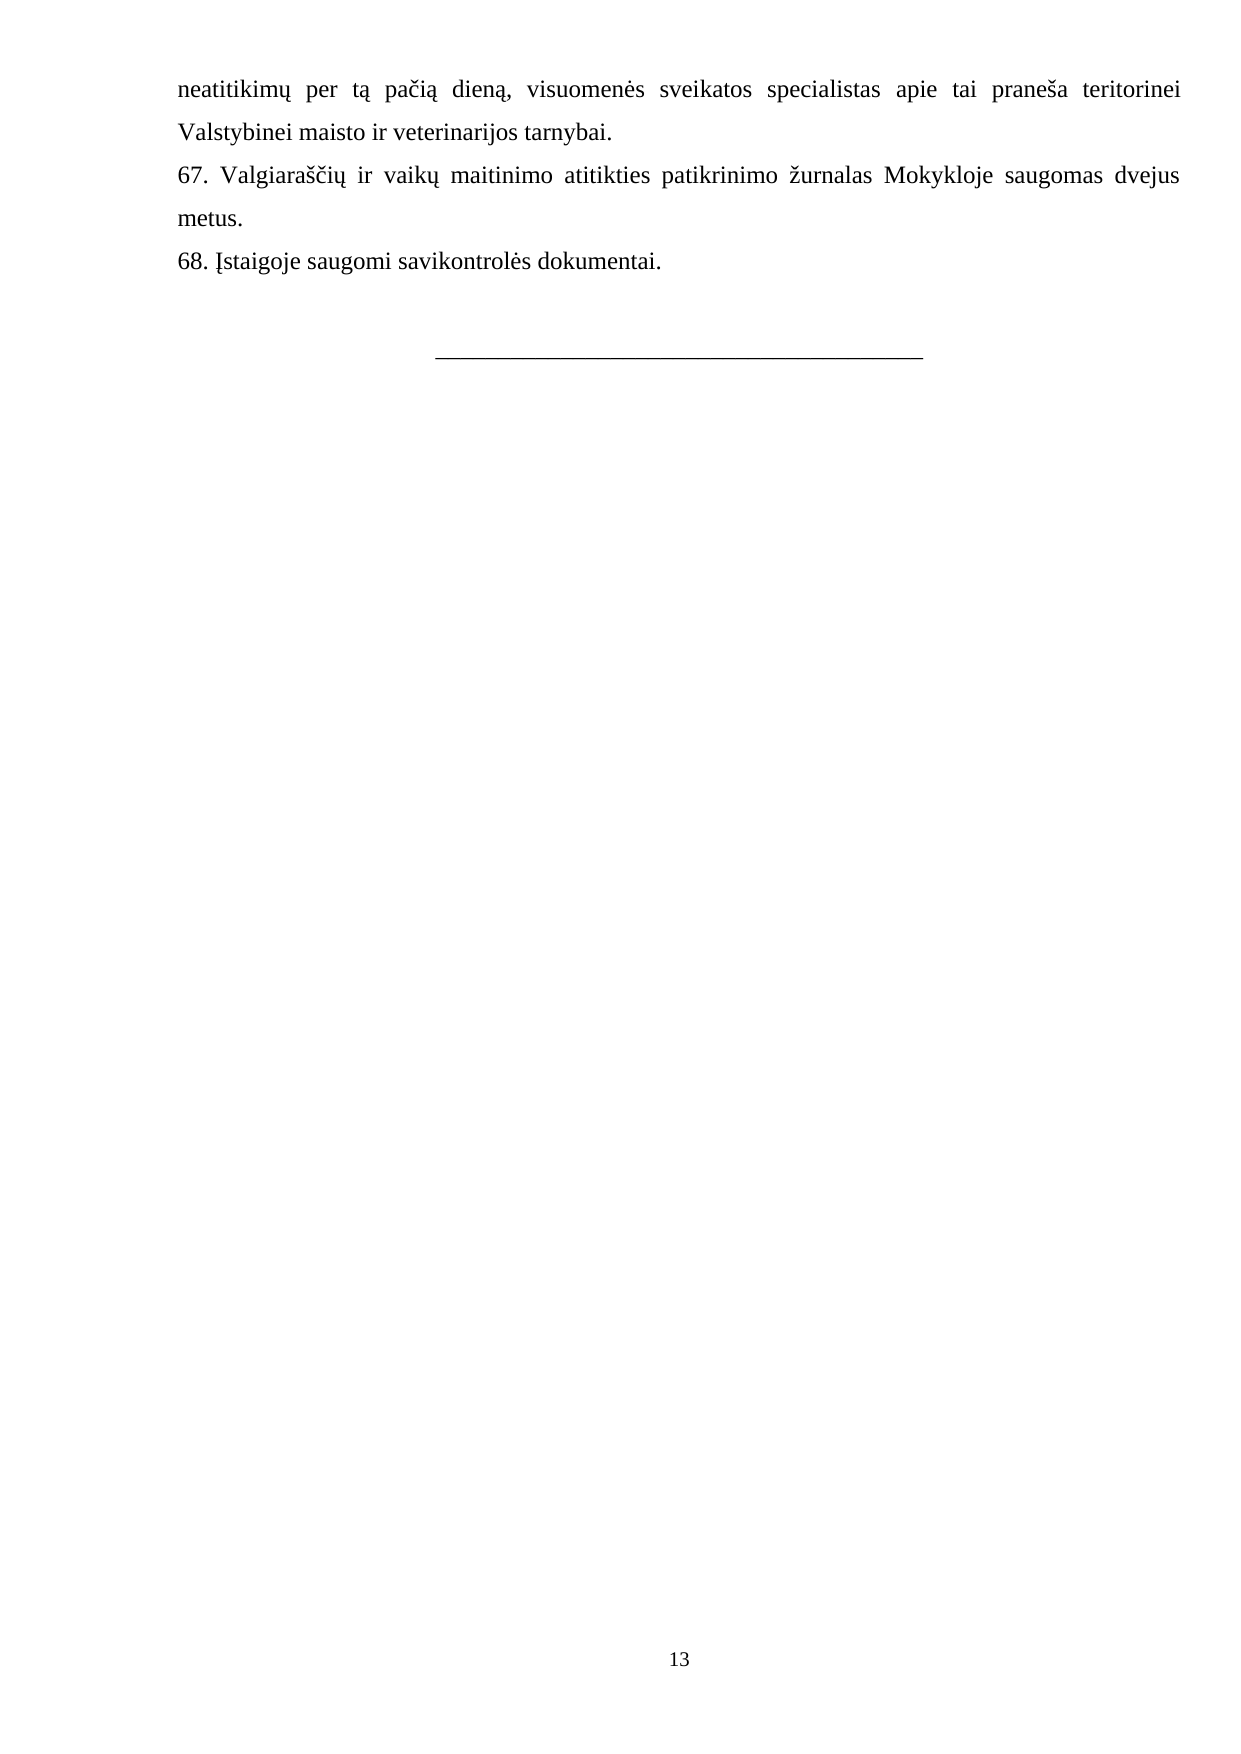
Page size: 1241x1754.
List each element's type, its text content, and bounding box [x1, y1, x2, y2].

text 68. Įstaigoje saugomi savikontrolės dokumentai. [177, 246, 1181, 275]
text _______________________________________ [177, 333, 1181, 361]
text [177, 74, 1181, 146]
text 67. Valgiaraščių ir vaikų maitinimo atitikties patikrinimo žurnalas Mokykloje saugomas dvejus metus. [177, 160, 1181, 232]
